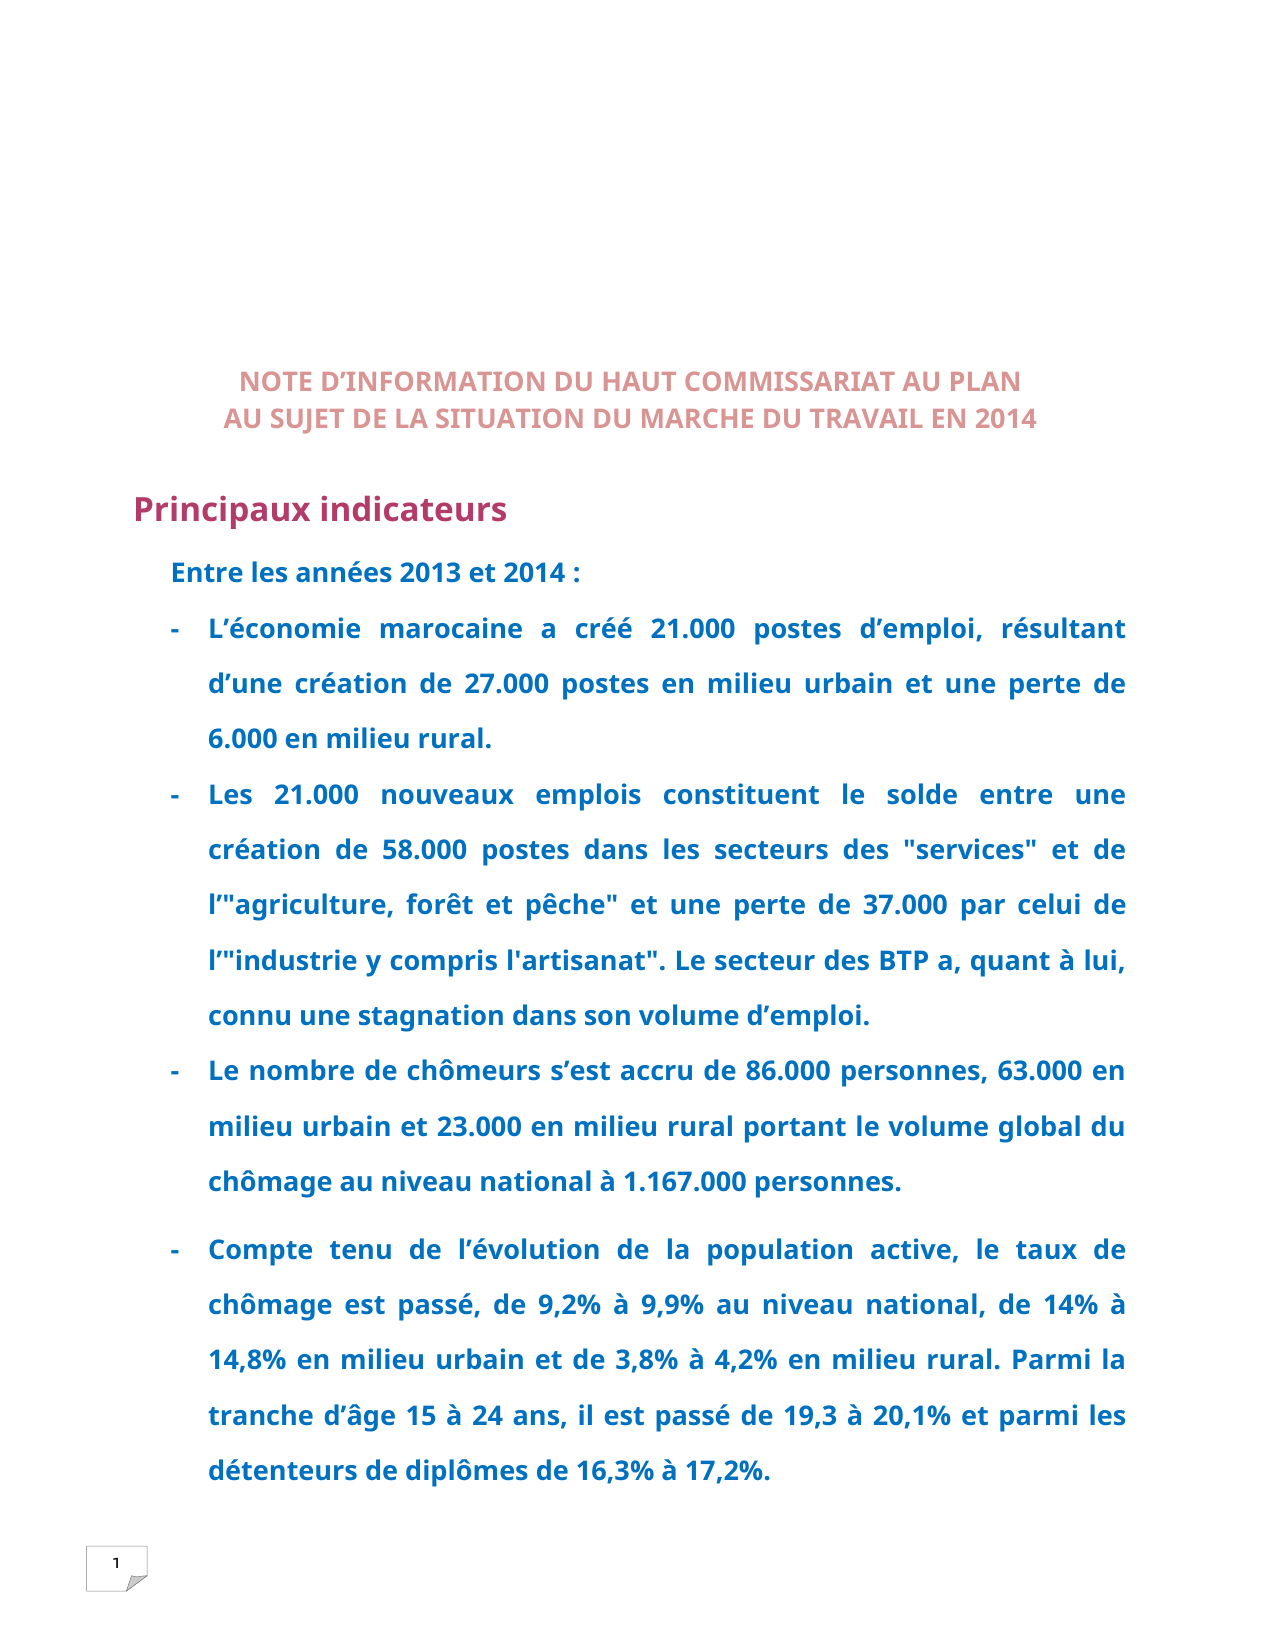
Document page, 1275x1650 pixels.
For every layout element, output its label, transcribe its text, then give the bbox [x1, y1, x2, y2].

list Compte tenu de l’évolution de la population active, le taux de chômage est passé, de 9,2% à 9,9% au niveau national, de 14% à 14,8% en milieu urbain et de 3,8% à 4,2% en milieu rural. Parmi la tranche d’âge 15 à 24 ans, il est passé de 19,3 à 20,1% et parmi les détenteurs de diplômes de 16,3% à 17,2%. [170, 1230, 1127, 1488]
text AU SUJET DE LA SITUATION DU MARCHE DU TRAVAIL EN 2014 [133, 399, 1127, 436]
text NOTE D’INFORMATION DU HAUT COMMISSARIAT AU PLAN [133, 363, 1127, 399]
list L’économie marocaine a créé 21.000 postes d’emploi, résultant d’une création de 27.000 postes en milieu urbain et une perte de 6.000 en milieu rural. [170, 609, 1127, 757]
list Les 21.000 nouveaux emplois constituent le solde entre une création de 58.000 postes dans les secteurs des "services" et de l’"agriculture, forêt et pêche" et une perte de 37.000 par celui de l’"industrie y compris l'artisanat". Le secteur des BTP a, quant à lui, connu une stagnation dans son volume d’emploi. [170, 775, 1127, 1033]
list Le nombre de chômeurs s’est accru de 86.000 personnes, 63.000 en milieu urbain et 23.000 en milieu rural portant le volume global du chômage au niveau national à 1.167.000 personnes. [170, 1052, 1127, 1199]
text Principaux indicateurs [133, 486, 1127, 531]
text Entre les années 2013 et 2014 : [170, 554, 1127, 591]
